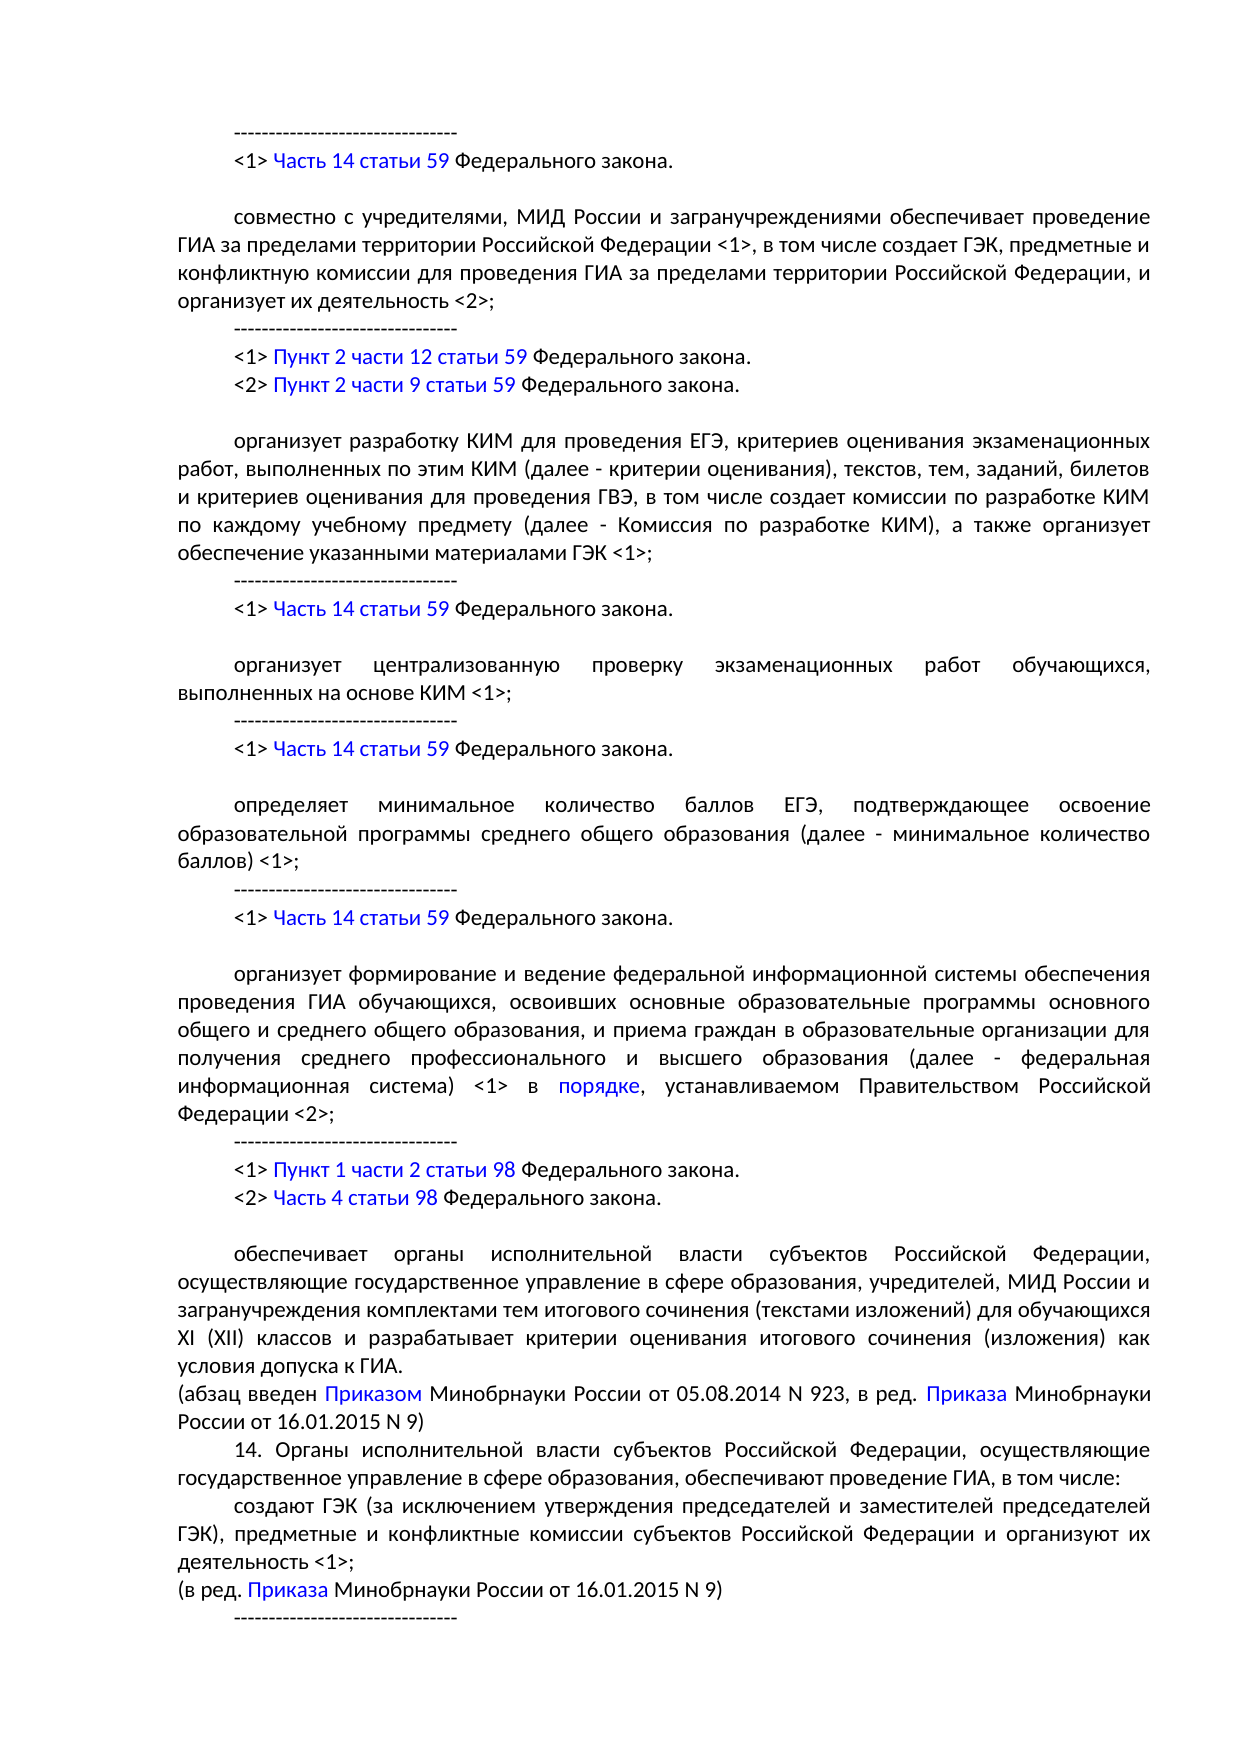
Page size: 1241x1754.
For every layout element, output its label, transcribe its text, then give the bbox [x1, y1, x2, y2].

text 14. Органы исполнительной власти субъектов Российской Федерации, осуществляющие государственное управление в сфере образования, обеспечивают проведение ГИА, в том числе: [177, 1435, 1152, 1491]
text организует формирование и ведение федеральной информационной системы обеспечения проведения ГИА обучающихся, освоивших основные образовательные программы основного общего и среднего общего образования, и приема граждан в образовательные организации для получения среднего профессионального и высшего образования (далее - федеральная информационная система) <1> в порядке, устанавливаемом Правительством Российской Федерации <2>; [177, 959, 1152, 1127]
text -------------------------------- [177, 1127, 1152, 1155]
text -------------------------------- [177, 566, 1152, 594]
text <1> Часть 14 статьи 59 Федерального закона. [177, 594, 1152, 622]
text (абзац введен Приказом Минобрнауки России от 05.08.2014 N 923, в ред. Приказа Минобрнауки России от 16.01.2015 N 9) [177, 1379, 1152, 1435]
text -------------------------------- [177, 1603, 1152, 1631]
text совместно с учредителями, МИД России и загранучреждениями обеспечивает проведение ГИА за пределами территории Российской Федерации <1>, в том числе создает ГЭК, предметные и конфликтную комиссии для проведения ГИА за пределами территории Российской Федерации, и организует их деятельность <2>; [177, 202, 1152, 314]
text <1> Часть 14 статьи 59 Федерального закона. [177, 734, 1152, 763]
text (в ред. Приказа Минобрнауки России от 16.01.2015 N 9) [177, 1575, 1152, 1603]
text -------------------------------- [177, 875, 1152, 903]
text -------------------------------- [177, 118, 1152, 146]
text <1> Пункт 1 части 2 статьи 98 Федерального закона. [177, 1155, 1152, 1183]
text определяет минимальное количество баллов ЕГЭ, подтверждающее освоение образовательной программы среднего общего образования (далее - минимальное количество баллов) <1>; [177, 791, 1152, 875]
text -------------------------------- [177, 707, 1152, 734]
text <2> Часть 4 статьи 98 Федерального закона. [177, 1183, 1152, 1211]
text <1> Часть 14 статьи 59 Федерального закона. [177, 903, 1152, 931]
text создают ГЭК (за исключением утверждения председателей и заместителей председателей ГЭК), предметные и конфликтные комиссии субъектов Российской Федерации и организуют их деятельность <1>; [177, 1491, 1152, 1575]
text <1> Пункт 2 части 12 статьи 59 Федерального закона. [177, 342, 1152, 370]
text организует централизованную проверку экзаменационных работ обучающихся, выполненных на основе КИМ <1>; [177, 651, 1152, 707]
text <1> Часть 14 статьи 59 Федерального закона. [177, 146, 1152, 174]
text <2> Пункт 2 части 9 статьи 59 Федерального закона. [177, 370, 1152, 398]
text организует разработку КИМ для проведения ЕГЭ, критериев оценивания экзаменационных работ, выполненных по этим КИМ (далее - критерии оценивания), текстов, тем, заданий, билетов и критериев оценивания для проведения ГВЭ, в том числе создает комиссии по разработке КИМ по каждому учебному предмету (далее - Комиссия по разработке КИМ), а также организует обеспечение указанными материалами ГЭК <1>; [177, 426, 1152, 566]
text -------------------------------- [177, 314, 1152, 342]
text обеспечивает органы исполнительной власти субъектов Российской Федерации, осуществляющие государственное управление в сфере образования, учредителей, МИД России и загранучреждения комплектами тем итогового сочинения (текстами изложений) для обучающихся XI (XII) классов и разрабатывает критерии оценивания итогового сочинения (изложения) как условия допуска к ГИА. [177, 1239, 1152, 1379]
